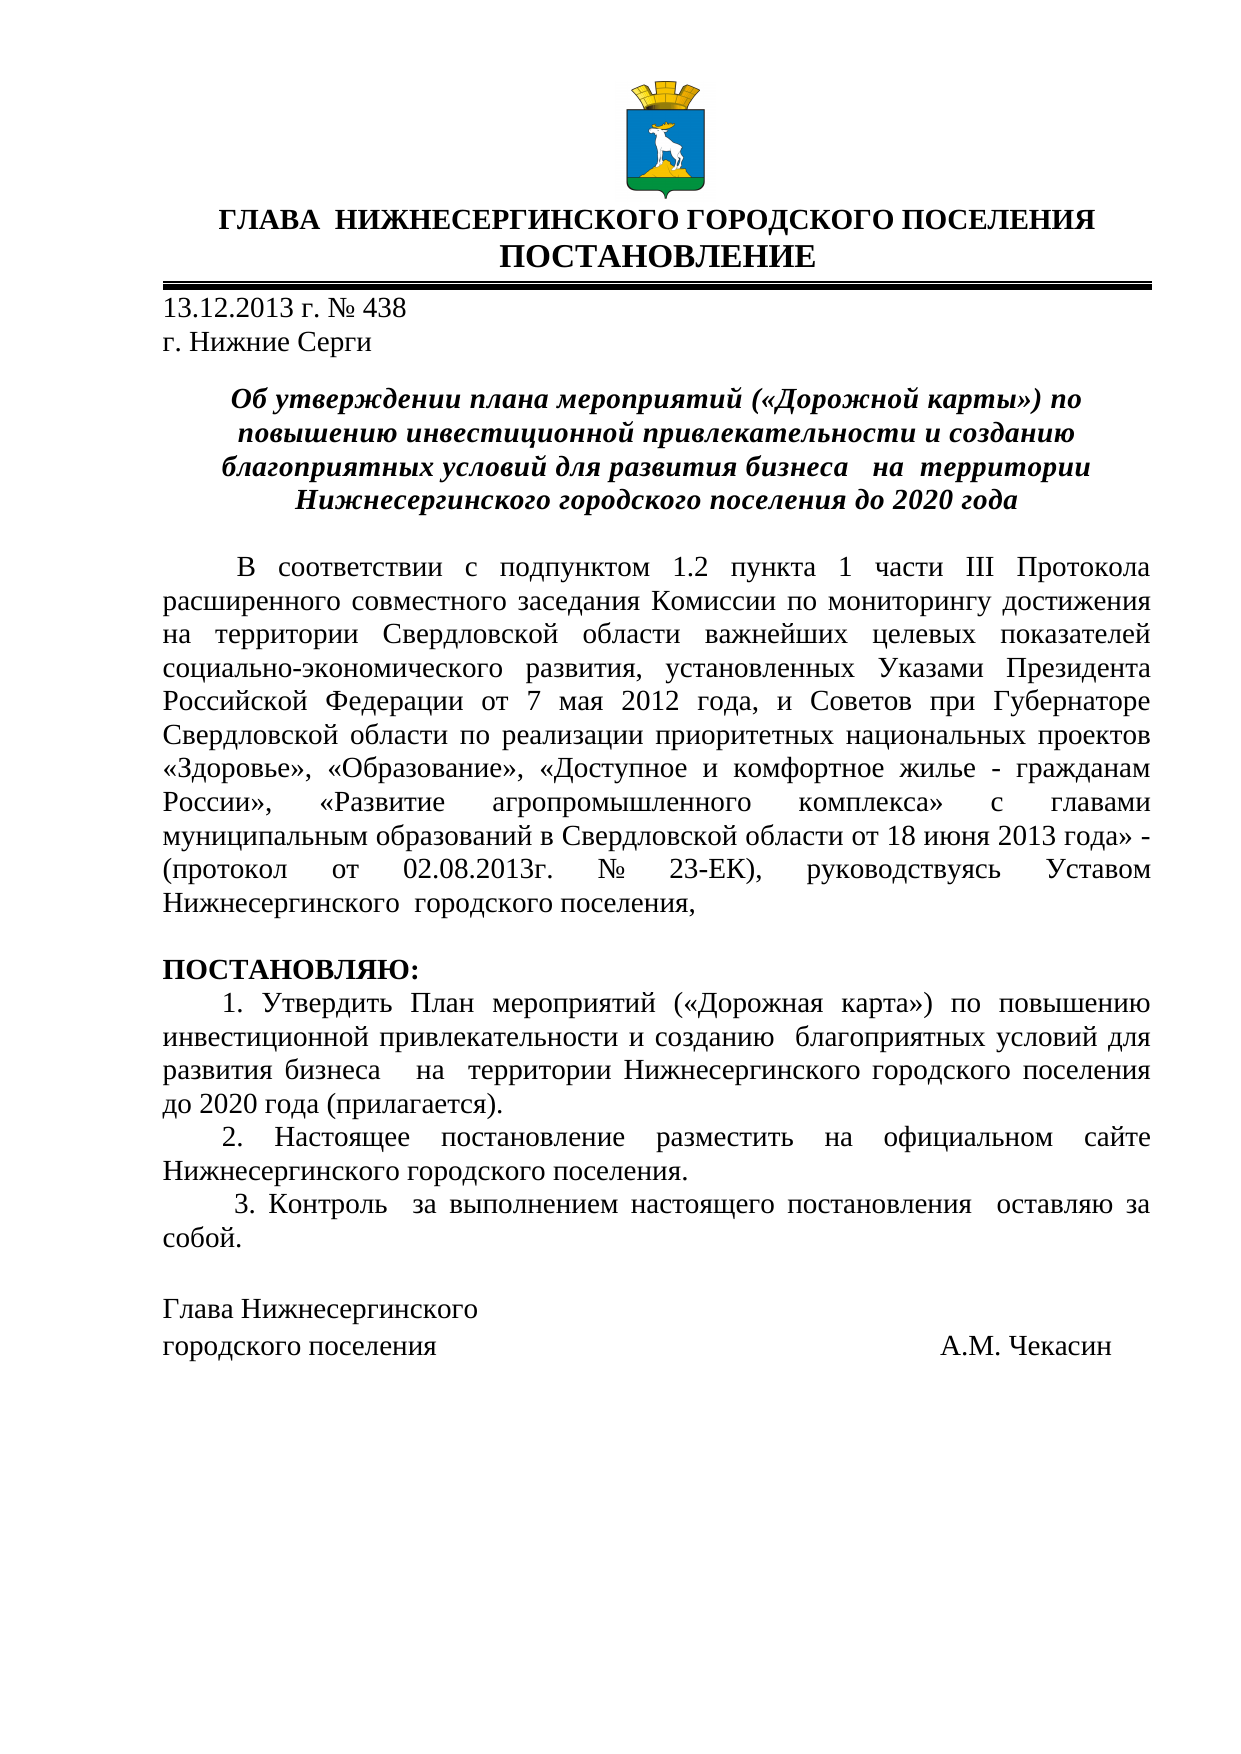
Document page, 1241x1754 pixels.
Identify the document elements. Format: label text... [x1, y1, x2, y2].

text г. Нижние Серги [162, 324, 1152, 357]
text ГЛАВА НИЖНЕСЕРГИНСКОГО ГОРОДСКОГО ПОСЕЛЕНИЯ [162, 202, 1152, 236]
text Глава Нижнесергинского [162, 1291, 1152, 1324]
text 1. Утвердить План мероприятий («Дорожная карта») по повышению инвестиционной привлекательности и созданию благоприятных условий для развития бизнеса на территории Нижнесергинского городского поселения до 2020 года (прилагается). [162, 985, 1152, 1119]
text Об утверждении плана мероприятий («Дорожной карты») по повышению инвестиционной привлекательности и созданию благоприятных условий для развития бизнеса на территории Нижнесергинского городского поселения до 2020 года [162, 382, 1152, 516]
text 2. Настоящее постановление разместить на официальном сайте Нижнесергинского городского поселения. [162, 1119, 1152, 1187]
text городского поселения А.М. Чекасин [162, 1328, 1152, 1361]
text ПОСТАНОВЛЕНИЕ [162, 236, 1152, 274]
text 3. Контроль за выполнением настоящего постановления оставляю за собой. [162, 1187, 1152, 1254]
text В соответствии с подпунктом 1.2 пункта 1 части III Протокола расширенного совместного заседания Комиссии по мониторингу достижения на территории Свердловской области важнейших целевых показателей социально-экономического развития, установленных Указами Президента Российской Федерации от 7 мая 2012 года, и Советов при Губернаторе Свердловской области по реализации приоритетных национальных проектов «Здоровье», «Образование», «Доступное и комфортное жилье - гражданам России», «Развитие агропромышленного комплекса» с главами муниципальным образований в Свердловской области от 18 июня 2013 года» - (протокол от 02.08.2013г. № 23-ЕК), руководствуясь Уставом Нижнесергинского городского поселения, [162, 549, 1152, 918]
picture [615, 81, 716, 203]
text ПОСТАНОВЛЯЮ: [162, 952, 1152, 985]
text 13.12.2013 г. № 438 [162, 290, 1152, 324]
